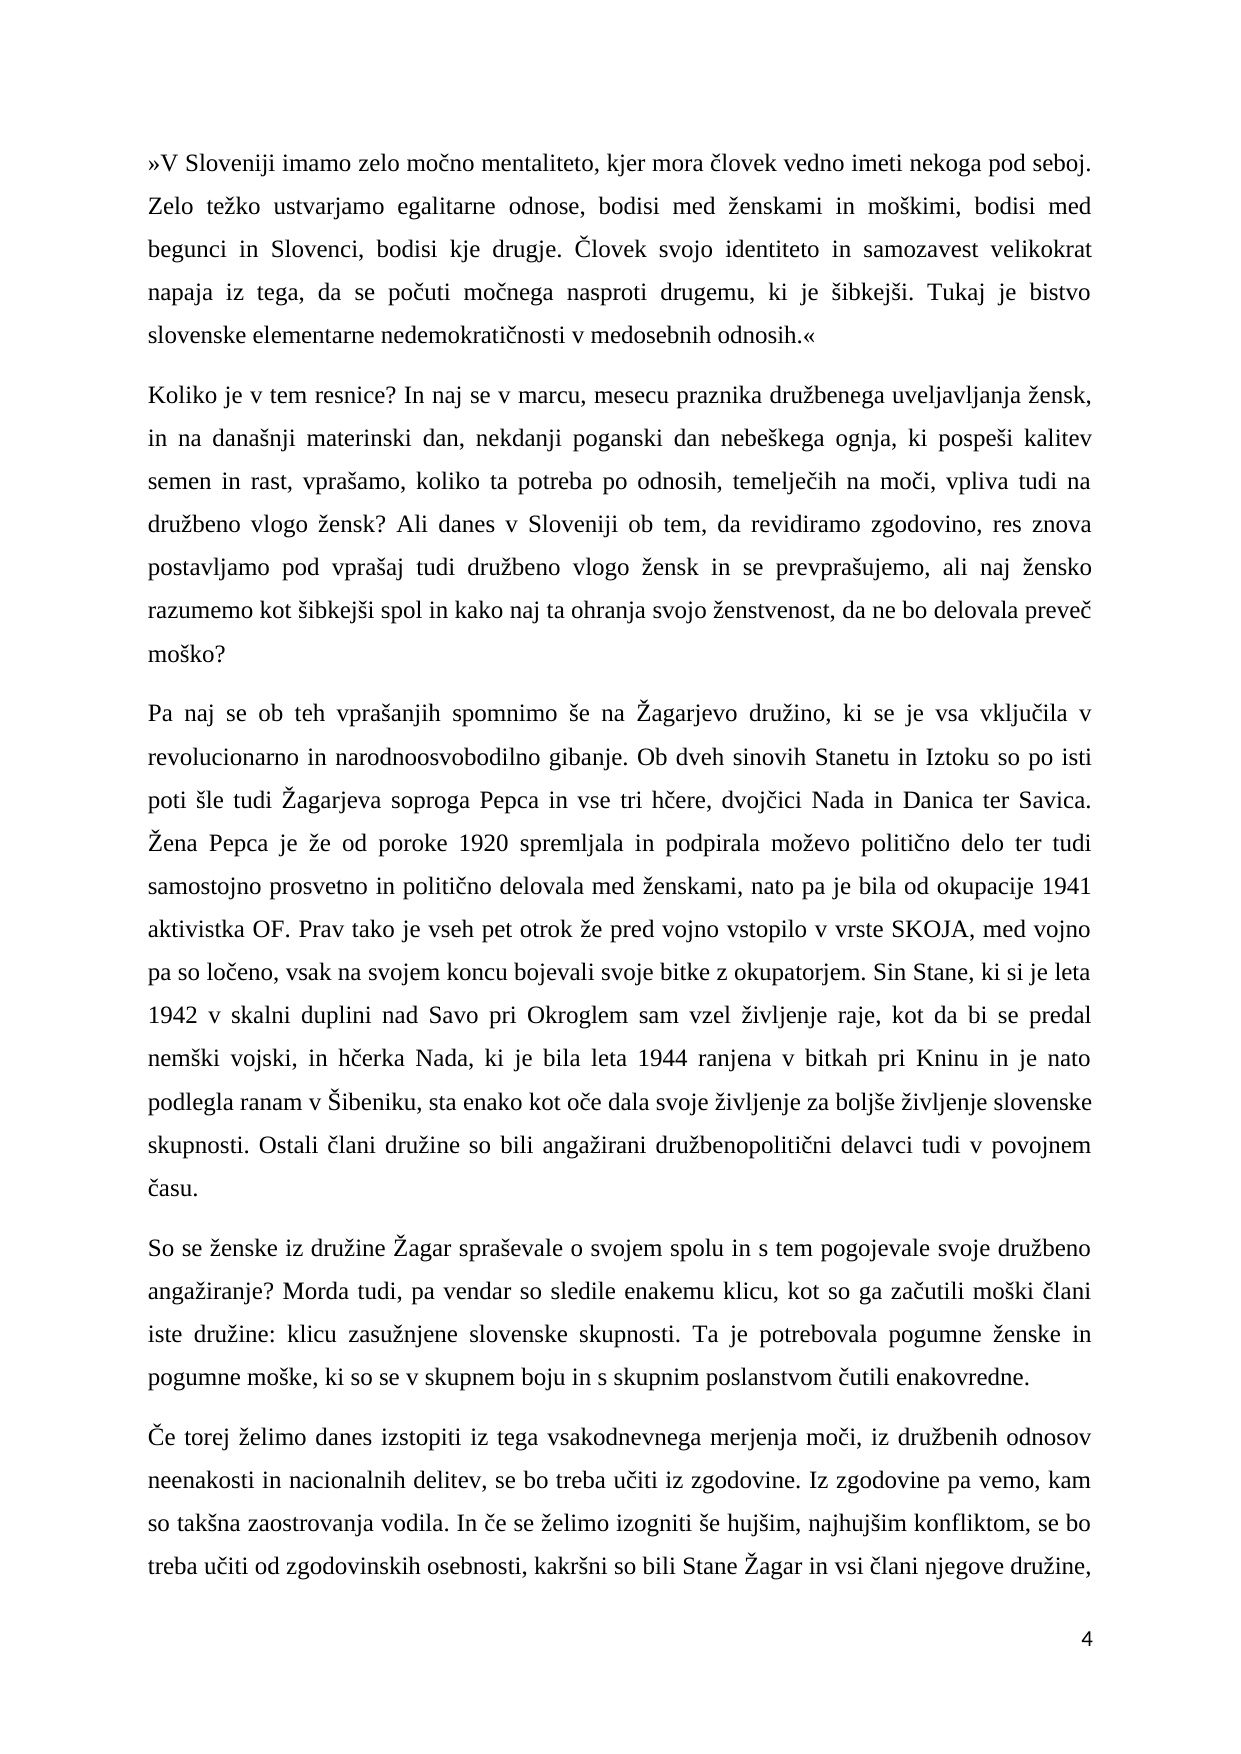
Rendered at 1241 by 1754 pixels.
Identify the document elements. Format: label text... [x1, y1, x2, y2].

text Pa naj se ob teh vprašanjih spomnimo še na Žagarjevo družino, ki se je vsa vključila v revolucionarno in narodnoosvobodilno gibanje. Ob dveh sinovih Stanetu in Iztoku so po isti poti šle tudi Žagarjeva soproga Pepca in vse tri hčere, dvojčici Nada in Danica ter Savica. Žena Pepca je že od poroke 1920 spremljala in podpirala moževo politično delo ter tudi samostojno prosvetno in politično delovala med ženskami, nato pa je bila od okupacije 1941 aktivistka OF. Prav tako je vseh pet otrok že pred vojno vstopilo v vrste SKOJA, med vojno pa so ločeno, vsak na svojem koncu bojevali svoje bitke z okupatorjem. Sin Stane, ki si je leta 1942 v skalni duplini nad Savo pri Okroglem sam vzel življenje raje, kot da bi se predal nemški vojski, in hčerka Nada, ki je bila leta 1944 ranjena v bitkah pri Kninu in je nato podlegla ranam v Šibeniku, sta enako kot oče dala svoje življenje za boljše življenje slovenske skupnosti. Ostali člani družine so bili angažirani družbenopolitični delavci tudi v povojnem času. [148, 698, 1093, 1202]
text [148, 148, 1093, 349]
text Koliko je v tem resnice? In naj se v marcu, mesecu praznika družbenega uveljavljanja žensk, in na današnji materinski dan, nekdanji poganski dan nebeškega ognja, ki pospeši kalitev semen in rast, vprašamo, koliko ta potreba po odnosih, temelječih na moči, vpliva tudi na družbeno vlogo žensk? Ali danes v Sloveniji ob tem, da revidiramo zgodovino, res znova postavljamo pod vprašaj tudi družbeno vlogo žensk in se prevprašujemo, ali naj žensko razumemo kot šibkejši spol in kako naj ta ohranja svojo ženstvenost, da ne bo delovala preveč moško? [148, 380, 1093, 667]
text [148, 1422, 1093, 1580]
text So se ženske iz družine Žagar spraševale o svojem spolu in s tem pogojevale svoje družbeno angažiranje? Morda tudi, pa vendar so sledile enakemu klicu, kot so ga začutili moški člani iste družine: klicu zasužnjene slovenske skupnosti. Ta je potrebovala pogumne ženske in pogumne moške, ki so se v skupnem boju in s skupnim poslanstvom čutili enakovredne. [148, 1233, 1093, 1391]
